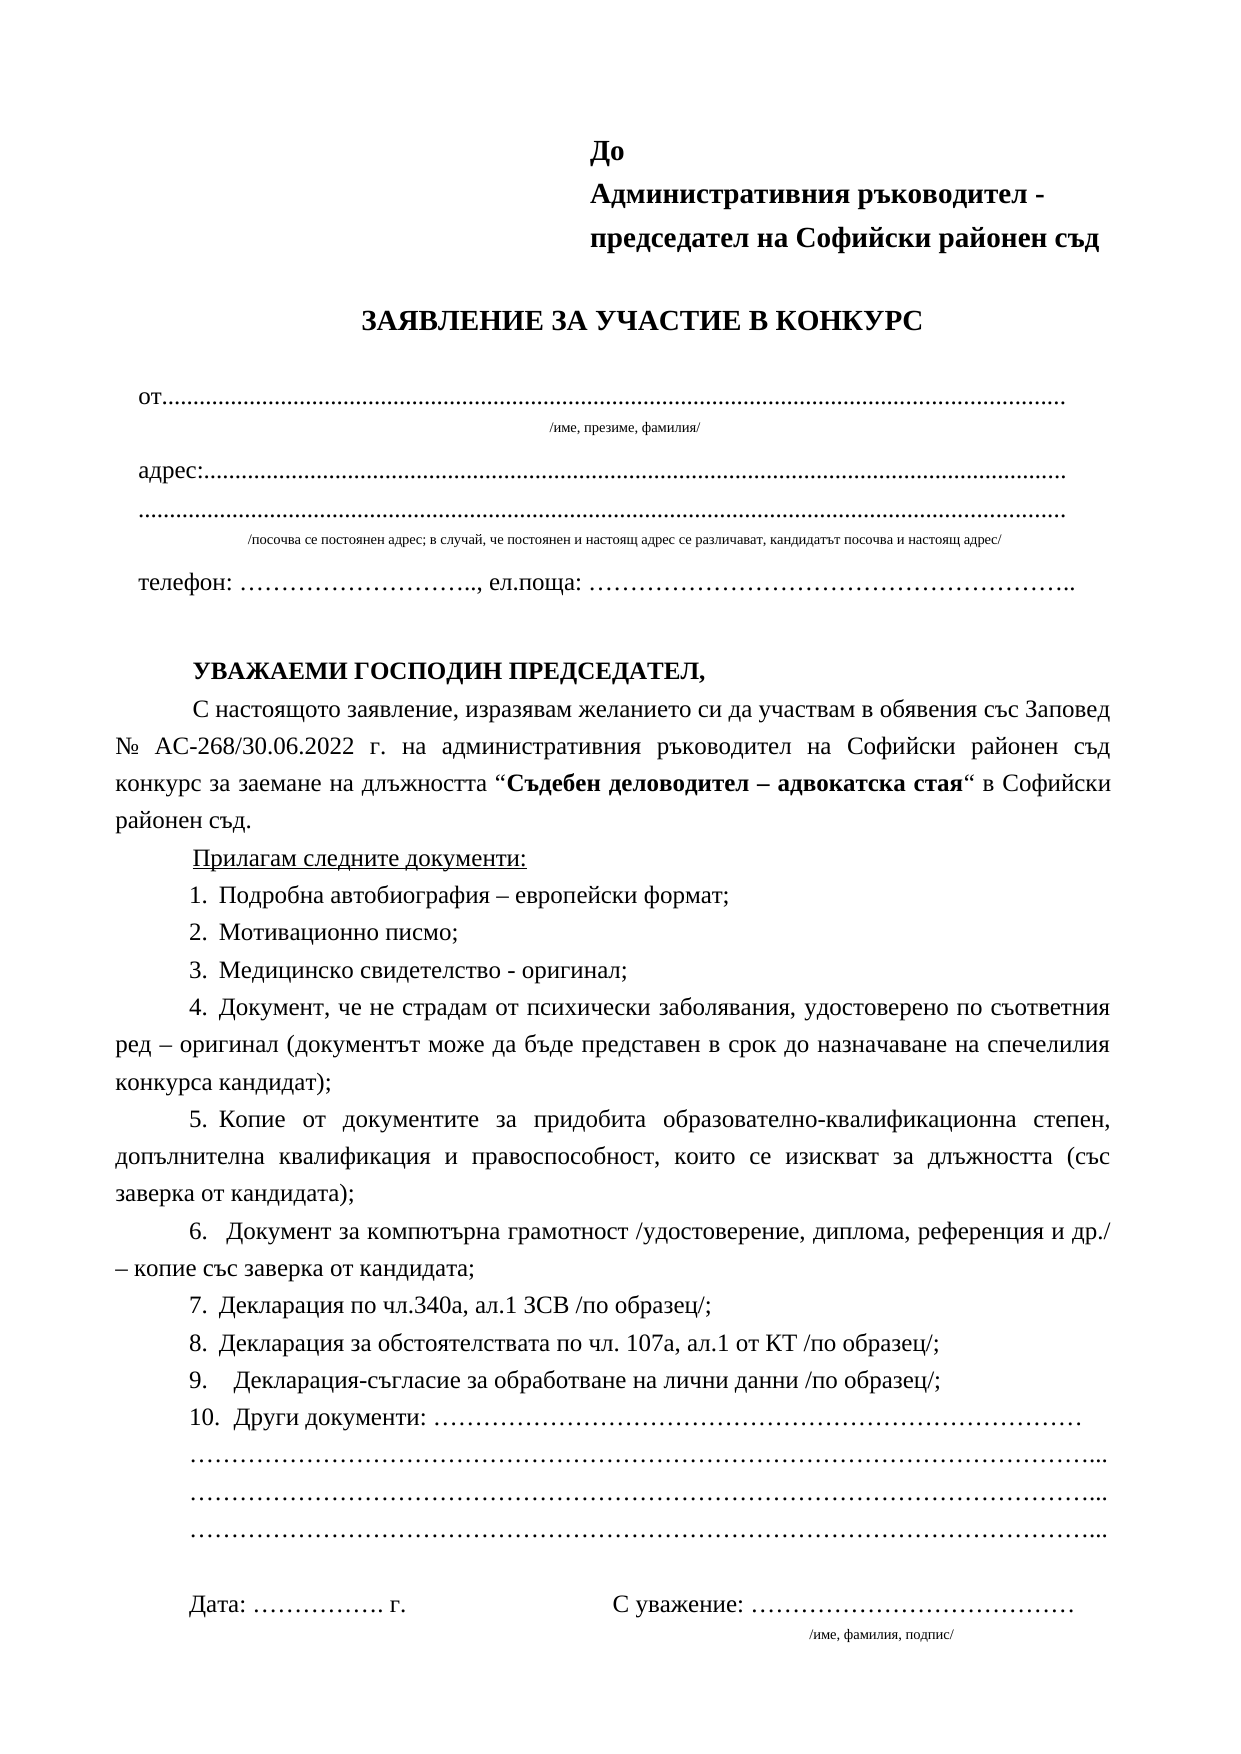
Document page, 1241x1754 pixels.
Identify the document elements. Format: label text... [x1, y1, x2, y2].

text Прилагам следните документи: [192, 843, 1111, 872]
text /име, фамилия, подпис/ [115, 1626, 1111, 1655]
text УВАЖАЕМИ ГОСПОДИН ПРЕДСЕДАТЕЛ, [192, 656, 1111, 685]
list Декларация-съгласие за обработване на лични данни /по образец/; [115, 1365, 1111, 1394]
text С настоящото заявление, изразявам желанието си да участвам в обявения със Заповед № АС-268/30.06.2022 г. на административния ръководител на Софийски районен съд конкурс за заемане на длъжността “Съдебен деловодител – адвокатска стая“ в Софийски районен съд. [115, 694, 1111, 834]
text от [138, 384, 1111, 409]
list Подробна автобиография – европейски формат; [115, 880, 1111, 909]
text телефон: ……………………….., ел.поща: ………………………………………………….. [138, 571, 1111, 596]
list Декларация за обстоятелствата по чл. 107а, ал.1 от КТ /по образец/; [115, 1328, 1111, 1356]
text /посочва се постоянен адрес; в случай, че постоянен и настоящ адрес се различават, кандидатът посочва и настоящ адрес/ [138, 534, 1111, 559]
text Дата: ……………. г. С уважение: ………………………………… [115, 1589, 1111, 1617]
text /име, презиме, фамилия/ [138, 422, 1111, 447]
text ………………………………………………………………………………………………... [115, 1477, 1111, 1506]
text Административния ръководител - председател на Софийски районен съд [590, 176, 1111, 253]
text ЗАЯВЛЕНИЕ ЗА УЧАСТИЕ В КОНКУРС [361, 307, 1111, 336]
text До [590, 133, 1111, 166]
text ………………………………………………………………………………………………... [115, 1439, 1111, 1468]
text ………………………………………………………………………………………………... [115, 1514, 1111, 1543]
list Медицинско свидетелство - оригинал; [115, 955, 1111, 983]
list Декларация по чл.340а, ал.1 ЗСВ /по образец/; [115, 1290, 1111, 1319]
text адрес: [138, 458, 1111, 483]
list Мотивационно писмо; [115, 917, 1111, 946]
list Документ за компютърна грамотност /удостоверение, диплома, референция и др./ – копие със заверка от кандидата; [115, 1216, 1111, 1282]
list Копие от документите за придобита образователно-квалификационна степен, допълнителна квалификация и правоспособност, които се изискват за длъжността (със заверка от кандидата); [115, 1104, 1111, 1207]
list Други документи: …………………………………………………………………… [115, 1402, 1111, 1431]
list Документ, че не страдам от психически заболявания, удостоверено по съответния ред – оригинал (документът може да бъде представен в срок до назначаване на спечелилия конкурса кандидат); [115, 992, 1111, 1095]
